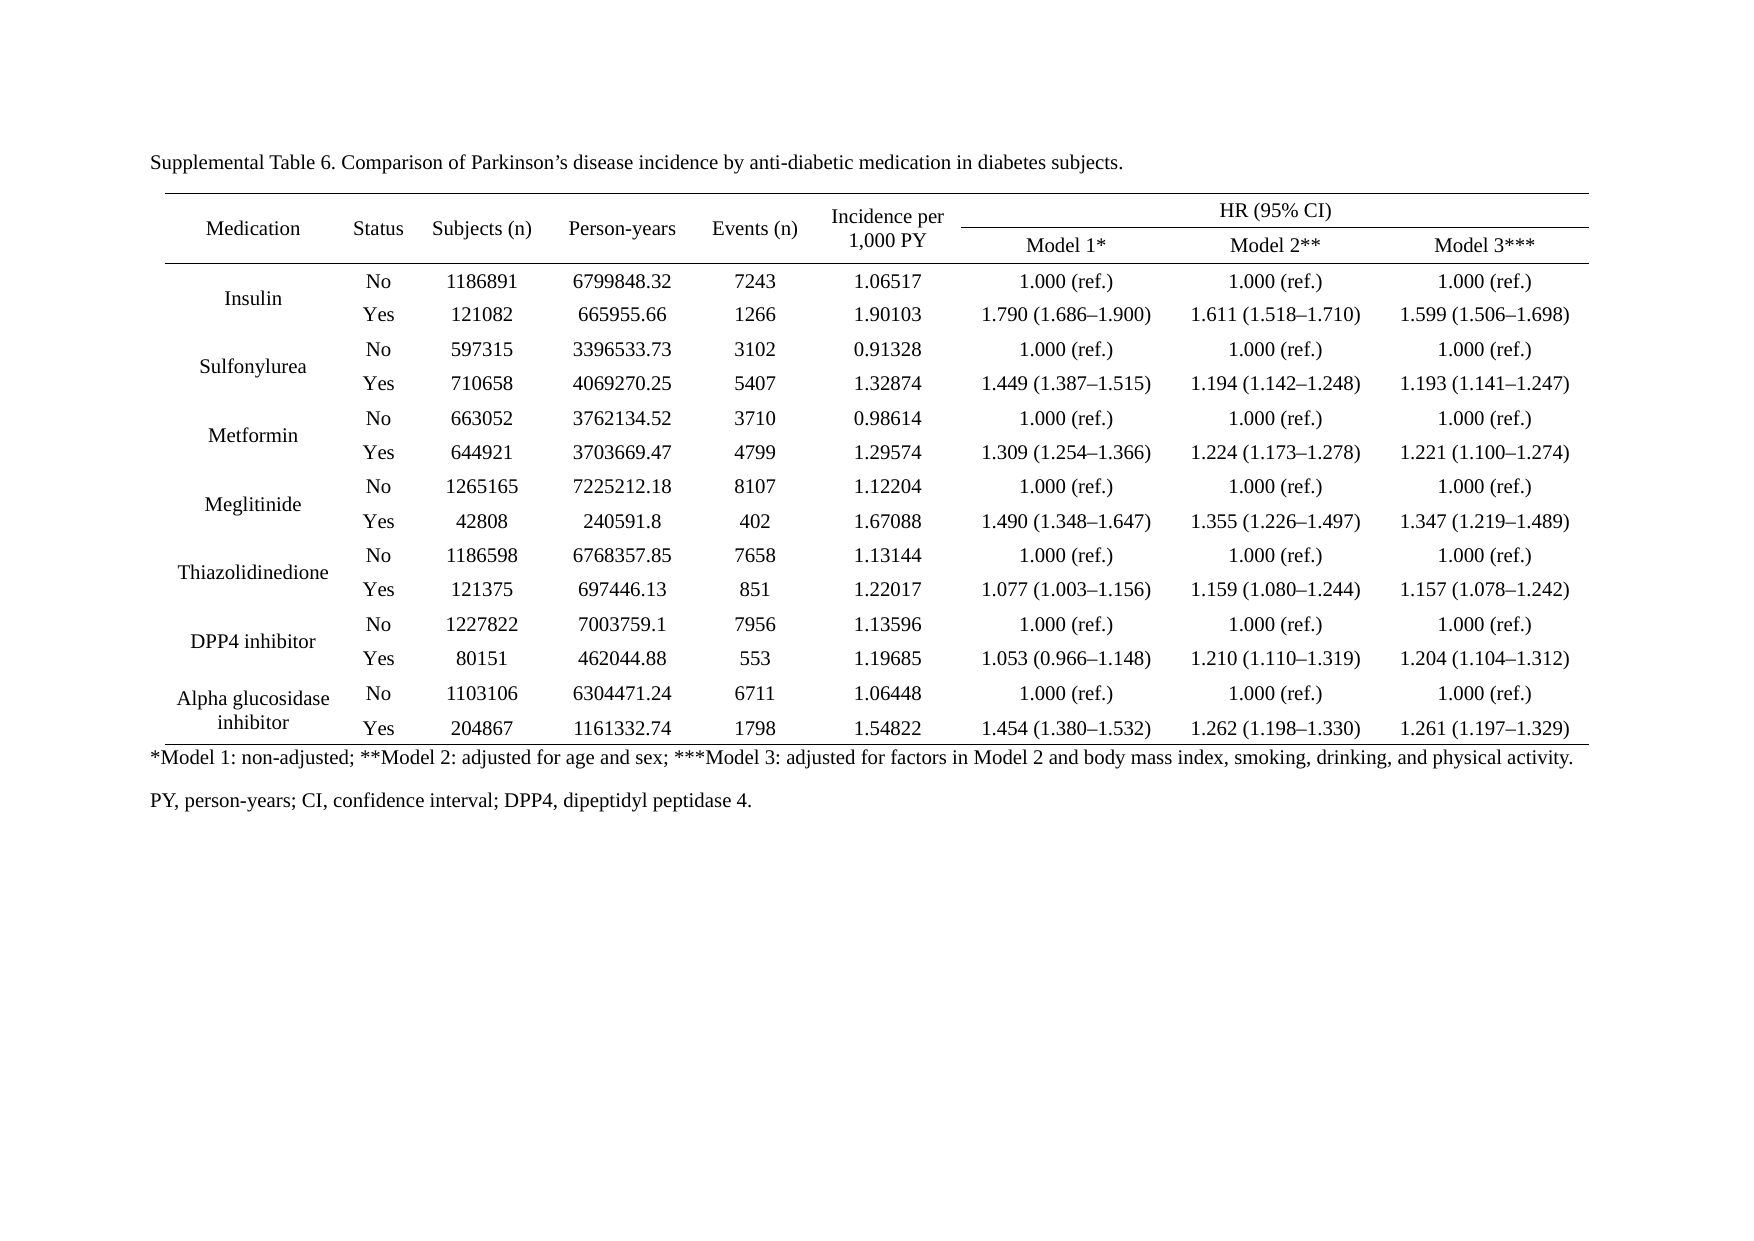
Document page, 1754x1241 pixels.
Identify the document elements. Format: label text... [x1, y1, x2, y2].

table_cell 1.67088 [814, 504, 961, 538]
table_cell 1.355 (1.226–1.497) [1171, 504, 1380, 538]
table_cell 1265165 [415, 469, 548, 503]
table_header HR (95% CI) [961, 194, 1589, 227]
table_cell 644921 [415, 435, 548, 469]
table_cell 1103106 [415, 675, 548, 710]
table_cell Insulin [165, 264, 341, 332]
table_cell 3102 [696, 332, 814, 366]
table_header Events (n) [696, 194, 814, 263]
table_cell 1.454 (1.380–1.532) [961, 710, 1171, 744]
table_cell 1.490 (1.348–1.647) [961, 504, 1171, 538]
table_cell 6304471.24 [548, 675, 696, 710]
table_cell 1.000 (ref.) [1380, 400, 1589, 435]
text PY, person-years; CI, confidence interval; DPP4, dipeptidyl peptidase 4. [150, 788, 1604, 812]
table_cell 1.19685 [814, 641, 961, 675]
table_cell 1.611 (1.518–1.710) [1171, 297, 1380, 332]
table_cell 1.90103 [814, 297, 961, 332]
table_cell 7225212.18 [548, 469, 696, 503]
table_cell 1.449 (1.387–1.515) [961, 366, 1171, 400]
table_cell 1.54822 [814, 710, 961, 744]
table_cell 851 [696, 572, 814, 607]
table_cell DPP4 inhibitor [165, 607, 341, 675]
table_cell 1.221 (1.100–1.274) [1380, 435, 1589, 469]
table_header Incidence per 1,000 PY [814, 194, 961, 263]
table_cell 7658 [696, 538, 814, 572]
table_cell 1.224 (1.173–1.278) [1171, 435, 1380, 469]
table_cell 121082 [415, 297, 548, 332]
table_cell 0.91328 [814, 332, 961, 366]
table_cell 1.13144 [814, 538, 961, 572]
table_cell 7243 [696, 264, 814, 297]
table_cell 1.210 (1.110–1.319) [1171, 641, 1380, 675]
table_cell 710658 [415, 366, 548, 400]
table_header Status [341, 194, 415, 263]
table_header Subjects (n) [415, 194, 548, 263]
table_cell 1.157 (1.078–1.242) [1380, 572, 1589, 607]
table_cell 1.204 (1.104–1.312) [1380, 641, 1589, 675]
table_cell 1.000 (ref.) [1171, 332, 1380, 366]
table_cell 1.06517 [814, 264, 961, 297]
table_cell 663052 [415, 400, 548, 435]
table_cell Yes [341, 710, 415, 744]
table_cell Model 1* [961, 228, 1171, 263]
table_cell 1.000 (ref.) [961, 607, 1171, 641]
table_cell 1.000 (ref.) [1171, 469, 1380, 503]
text Supplemental Table 6. Comparison of Parkinson’s disease incidence by anti-diabetic medication in diabetes subjects. [150, 150, 1604, 174]
table_cell 1798 [696, 710, 814, 744]
table_cell 7956 [696, 607, 814, 641]
table_cell 1.159 (1.080–1.244) [1171, 572, 1380, 607]
table_cell Metformin [165, 400, 341, 469]
table_cell 1.000 (ref.) [961, 264, 1171, 297]
table_cell 402 [696, 504, 814, 538]
table_cell 1.077 (1.003–1.156) [961, 572, 1171, 607]
table_cell No [341, 675, 415, 710]
table_cell 240591.8 [548, 504, 696, 538]
table_cell 6768357.85 [548, 538, 696, 572]
table_header Medication [165, 194, 341, 263]
table_cell 1.000 (ref.) [1380, 332, 1589, 366]
table_cell 1.000 (ref.) [1171, 538, 1380, 572]
text *Model 1: non-adjusted; **Model 2: adjusted for age and sex; ***Model 3: adjusted for factors in Model 2 and body mass index, smoking, drinking, and physical activity. [150, 745, 1604, 769]
table_cell 1.193 (1.141–1.247) [1380, 366, 1589, 400]
table_cell 5407 [696, 366, 814, 400]
table_cell 1.000 (ref.) [1380, 675, 1589, 710]
table_cell 1.000 (ref.) [961, 538, 1171, 572]
table_cell 553 [696, 641, 814, 675]
table_cell 1.790 (1.686–1.900) [961, 297, 1171, 332]
table_cell 665955.66 [548, 297, 696, 332]
table_cell Yes [341, 641, 415, 675]
table_cell 597315 [415, 332, 548, 366]
table_cell 1.194 (1.142–1.248) [1171, 366, 1380, 400]
table_cell Thiazolidinedione [165, 538, 341, 607]
table_cell Yes [341, 435, 415, 469]
table_cell Yes [341, 504, 415, 538]
table_cell No [341, 607, 415, 641]
table_cell 8107 [696, 469, 814, 503]
table_cell 1.000 (ref.) [961, 469, 1171, 503]
table_cell 1.347 (1.219–1.489) [1380, 504, 1589, 538]
table_cell 1.12204 [814, 469, 961, 503]
table_cell 4799 [696, 435, 814, 469]
table_cell 1.000 (ref.) [1380, 469, 1589, 503]
table_cell Model 2** [1171, 228, 1380, 263]
table_cell 1186891 [415, 264, 548, 297]
table_cell 1.000 (ref.) [1171, 400, 1380, 435]
table_header Person-years [548, 194, 696, 263]
table_cell No [341, 538, 415, 572]
table_cell Model 3*** [1380, 228, 1589, 263]
table_cell No [341, 264, 415, 297]
table_cell No [341, 332, 415, 366]
table_cell 1266 [696, 297, 814, 332]
table_cell 42808 [415, 504, 548, 538]
table_cell 0.98614 [814, 400, 961, 435]
table_cell 6711 [696, 675, 814, 710]
table_cell No [341, 400, 415, 435]
table_cell 1.29574 [814, 435, 961, 469]
table_cell 1.000 (ref.) [1171, 607, 1380, 641]
table_cell 1.22017 [814, 572, 961, 607]
table_cell 3762134.52 [548, 400, 696, 435]
table_cell 1.599 (1.506–1.698) [1380, 297, 1589, 332]
table_cell 1.000 (ref.) [961, 675, 1171, 710]
table_cell Yes [341, 572, 415, 607]
table_cell 1.000 (ref.) [1171, 264, 1380, 297]
table_cell Meglitinide [165, 469, 341, 538]
table_cell 1161332.74 [548, 710, 696, 744]
table_cell 3710 [696, 400, 814, 435]
table_cell 1186598 [415, 538, 548, 572]
table_cell 1.000 (ref.) [1380, 607, 1589, 641]
table_cell 6799848.32 [548, 264, 696, 297]
table_cell 1227822 [415, 607, 548, 641]
table_cell 1.262 (1.198–1.330) [1171, 710, 1380, 744]
table_cell 1.000 (ref.) [961, 400, 1171, 435]
table_cell 7003759.1 [548, 607, 696, 641]
table_cell 1.309 (1.254–1.366) [961, 435, 1171, 469]
table_cell Alpha glucosidase inhibitor [165, 675, 341, 744]
table_cell Sulfonylurea [165, 332, 341, 400]
table_cell 1.13596 [814, 607, 961, 641]
table_cell 462044.88 [548, 641, 696, 675]
table_cell 1.000 (ref.) [1171, 675, 1380, 710]
table_cell 1.261 (1.197–1.329) [1380, 710, 1589, 744]
table_cell 1.06448 [814, 675, 961, 710]
table_cell Yes [341, 297, 415, 332]
table_cell 1.000 (ref.) [1380, 538, 1589, 572]
table_cell 3703669.47 [548, 435, 696, 469]
table_cell 1.000 (ref.) [961, 332, 1171, 366]
table_cell No [341, 469, 415, 503]
table_cell 1.32874 [814, 366, 961, 400]
table_cell 3396533.73 [548, 332, 696, 366]
table_cell Yes [341, 366, 415, 400]
table_cell 1.053 (0.966–1.148) [961, 641, 1171, 675]
table_cell 121375 [415, 572, 548, 607]
table_cell 204867 [415, 710, 548, 744]
table_cell 80151 [415, 641, 548, 675]
table_cell 4069270.25 [548, 366, 696, 400]
table_cell 697446.13 [548, 572, 696, 607]
table_cell 1.000 (ref.) [1380, 264, 1589, 297]
